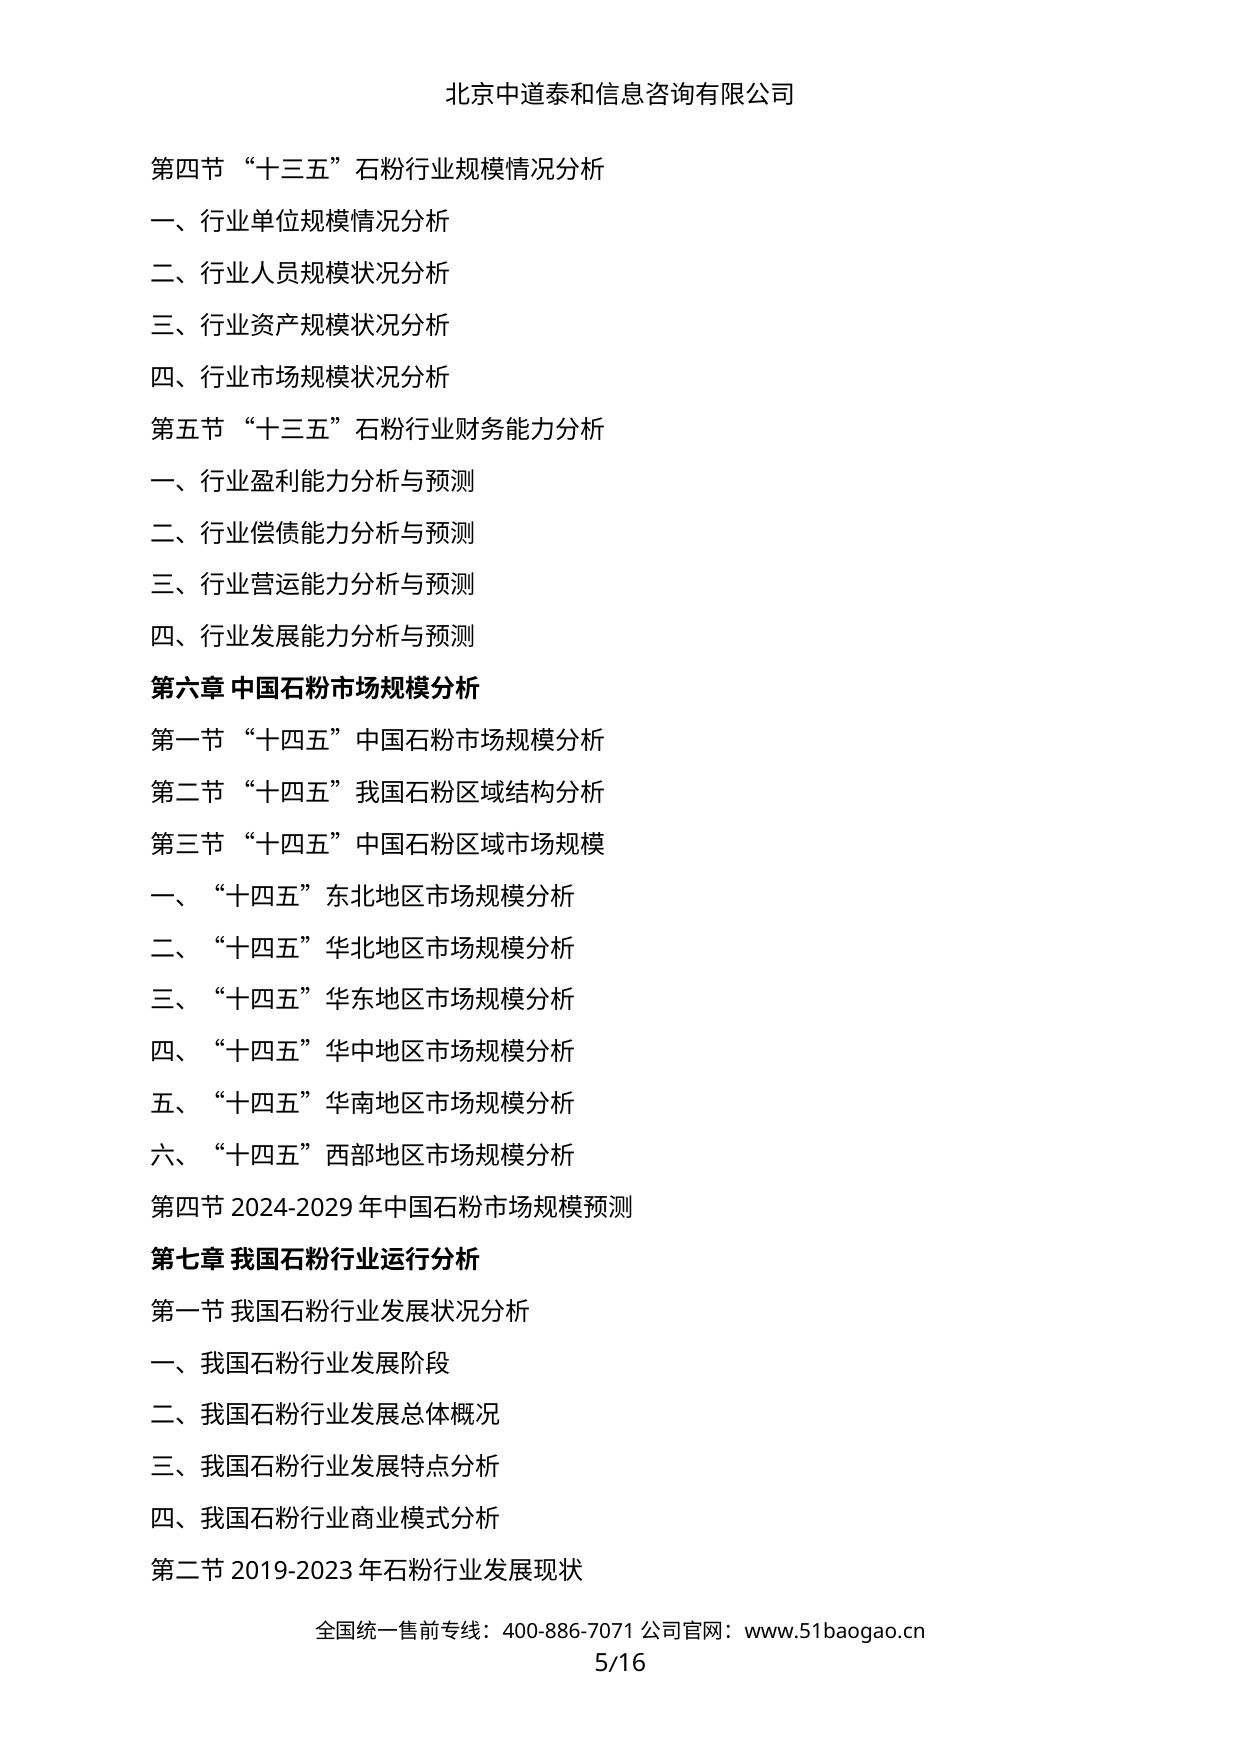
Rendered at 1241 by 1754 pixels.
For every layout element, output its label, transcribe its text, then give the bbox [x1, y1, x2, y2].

text 二、行业偿债能力分析与预测 [150, 513, 1090, 549]
text 三、我国石粉行业发展特点分析 [150, 1447, 1090, 1483]
text 四、行业市场规模状况分析 [150, 357, 1090, 394]
text 第六章 中国石粉市场规模分析 [150, 669, 1090, 705]
text 五、“十四五”华南地区市场规模分析 [150, 1084, 1090, 1120]
text 第三节 “十四五”中国石粉区域市场规模 [150, 824, 1090, 861]
text 四、行业发展能力分析与预测 [150, 617, 1090, 653]
text 一、行业单位规模情况分析 [150, 202, 1090, 238]
text 二、我国石粉行业发展总体概况 [150, 1395, 1090, 1431]
text 第一节 我国石粉行业发展状况分析 [150, 1291, 1090, 1327]
text 六、“十四五”西部地区市场规模分析 [150, 1136, 1090, 1172]
text 二、行业人员规模状况分析 [150, 254, 1090, 290]
text 三、行业资产规模状况分析 [150, 306, 1090, 342]
text 第五节 “十三五”石粉行业财务能力分析 [150, 409, 1090, 446]
text 第一节 “十四五”中国石粉市场规模分析 [150, 721, 1090, 757]
text 一、“十四五”东北地区市场规模分析 [150, 876, 1090, 912]
text 二、“十四五”华北地区市场规模分析 [150, 928, 1090, 964]
text 一、我国石粉行业发展阶段 [150, 1343, 1090, 1379]
text 四、“十四五”华中地区市场规模分析 [150, 1032, 1090, 1068]
text 三、“十四五”华东地区市场规模分析 [150, 980, 1090, 1016]
text 第四节 2024-2029年中国石粉市场规模预测 [150, 1187, 1090, 1224]
text 第七章 我国石粉行业运行分析 [150, 1239, 1090, 1276]
text 第二节 “十四五”我国石粉区域结构分析 [150, 772, 1090, 809]
text 四、我国石粉行业商业模式分析 [150, 1499, 1090, 1535]
text 第四节 “十三五”石粉行业规模情况分析 [150, 150, 1090, 186]
text 三、行业营运能力分析与预测 [150, 565, 1090, 601]
text 一、行业盈利能力分析与预测 [150, 461, 1090, 497]
text 第二节 2019-2023年石粉行业发展现状 [150, 1551, 1090, 1587]
